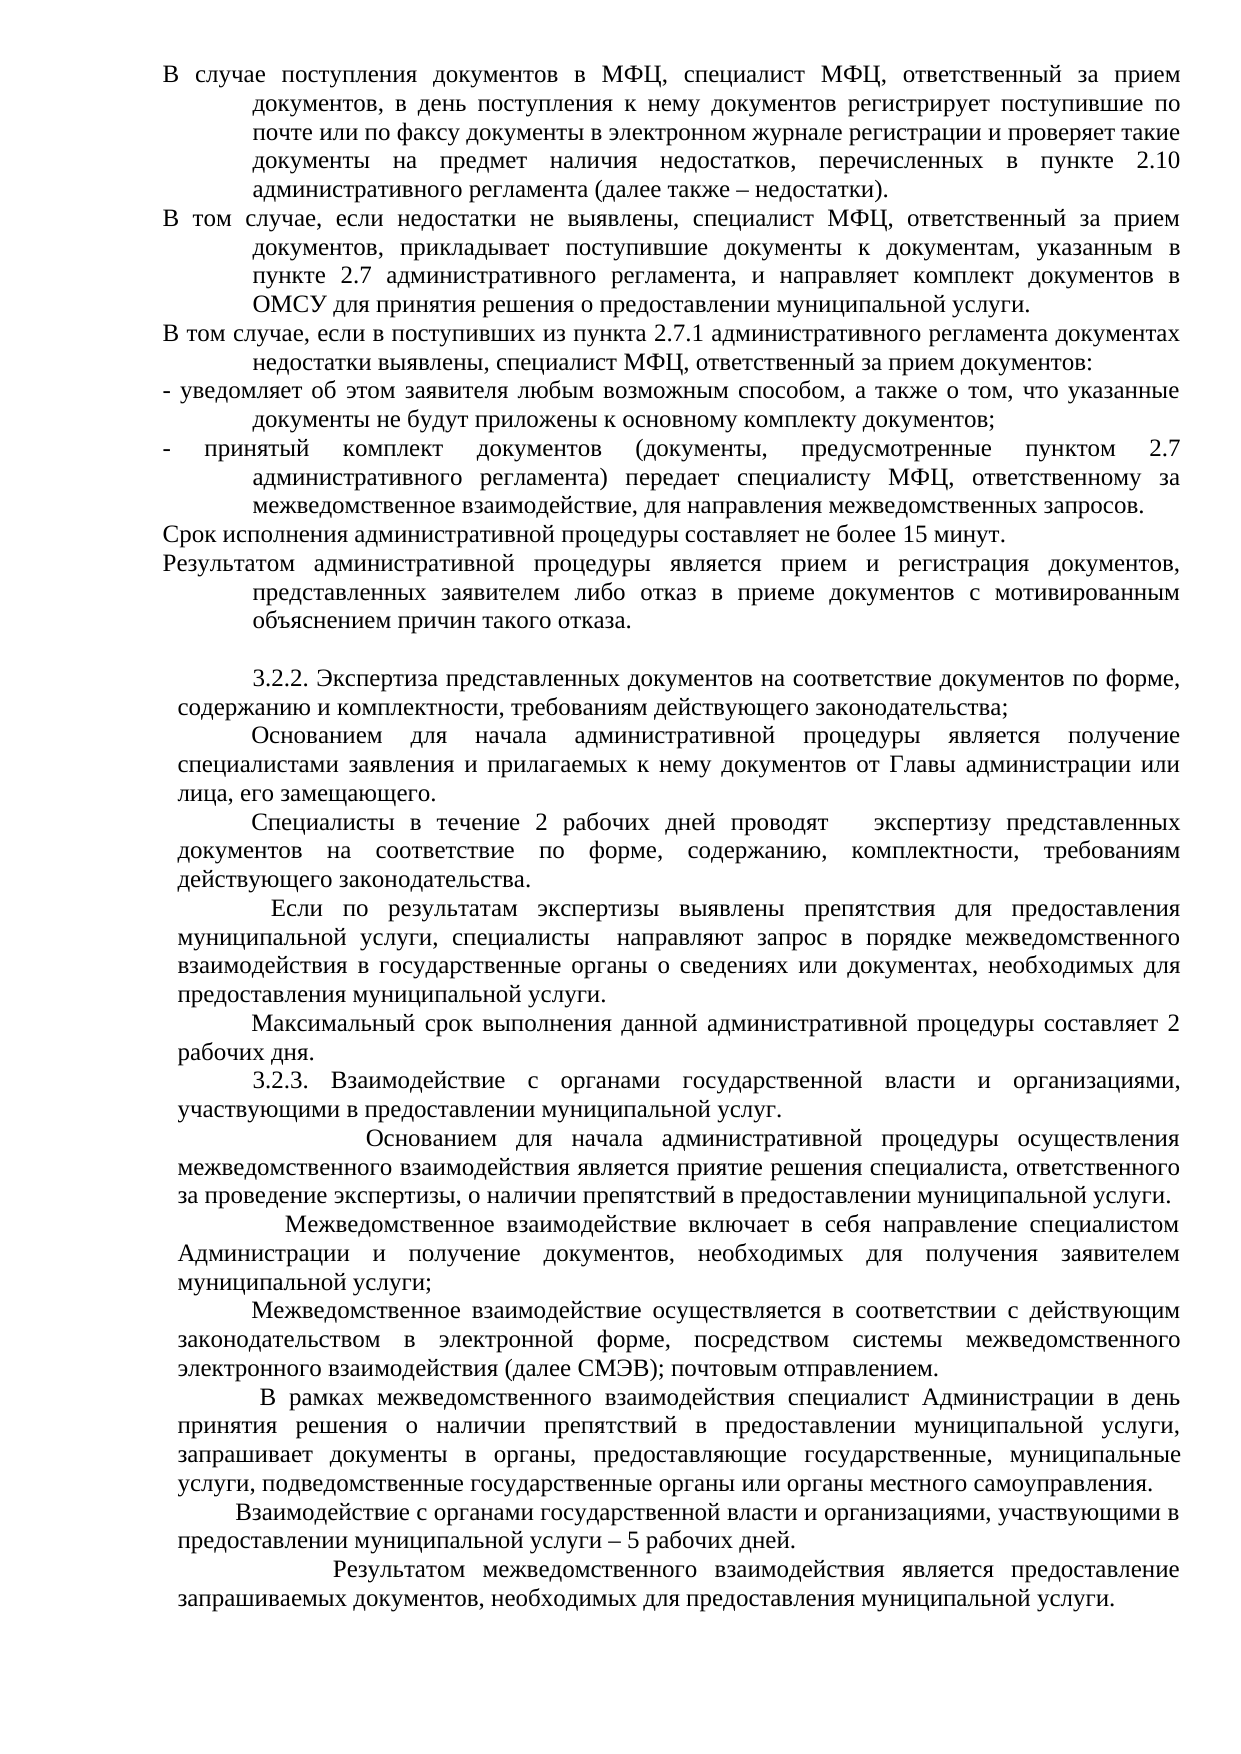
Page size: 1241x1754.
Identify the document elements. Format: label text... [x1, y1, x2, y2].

text В том случае, если недостатки не выявлены, специалист МФЦ, ответственный за прием документов, прикладывает поступившие документы к документам, указанным в пункте 2.7 административного регламента, и направляет комплект документов в ОМСУ для принятия решения о предоставлении муниципальной услуги. [162, 203, 1181, 318]
text Межведомственное взаимодействие осуществляется в соответствии с действующим законодательством в электронной форме, посредством системы межведомственного электронного взаимодействия (далее СМЭВ); почтовым отправлением. [177, 1295, 1181, 1382]
text Результатом административной процедуры является прием и регистрация документов, представленных заявителем либо отказ в приеме документов с мотивированным объяснением причин такого отказа. [162, 548, 1181, 634]
text 3.2.2. Экспертиза представленных документов на соответствие документов по форме, содержанию и комплектности, требованиям действующего законодательства; [177, 663, 1181, 720]
text Специалисты в течение 2 рабочих дней проводят экспертизу представленных документов на соответствие по форме, содержанию, комплектности, требованиям действующего законодательства. [177, 807, 1181, 893]
text - принятый комплект документов (документы, предусмотренные пунктом 2.7 административного регламента) передает специалисту МФЦ, ответственному за межведомственное взаимодействие, для направления межведомственных запросов. [162, 433, 1181, 519]
text В рамках межведомственного взаимодействия специалист Администрации в день принятия решения о наличии препятствий в предоставлении муниципальной услуги, запрашивает документы в органы, предоставляющие государственные, муниципальные услуги, подведомственные государственные органы или органы местного самоуправления. [177, 1382, 1181, 1497]
text - уведомляет об этом заявителя любым возможным способом, а также о том, что указанные документы не будут приложены к основному комплекту документов; [162, 375, 1181, 433]
text Межведомственное взаимодействие включает в себя направление специалистом Администрации и получение документов, необходимых для получения заявителем муниципальной услуги; [177, 1209, 1181, 1295]
text Результатом межведомственного взаимодействия является предоставление запрашиваемых документов, необходимых для предоставления муниципальной услуги. [177, 1554, 1181, 1612]
text В случае поступления документов в МФЦ, специалист МФЦ, ответственный за прием документов, в день поступления к нему документов регистрирует поступившие по почте или по факсу документы в электронном журнале регистрации и проверяет такие документы на предмет наличия недостатков, перечисленных в пункте 2.10 административного регламента (далее также – недостатки). [162, 59, 1181, 203]
text Основанием для начала административной процедуры является получение специалистами заявления и прилагаемых к нему документов от Главы администрации или лица, его замещающего. [177, 720, 1181, 807]
text Основанием для начала административной процедуры осуществления межведомственного взаимодействия является приятие решения специалиста, ответственного за проведение экспертизы, о наличии препятствий в предоставлении муниципальной услуги. [177, 1123, 1181, 1209]
text Если по результатам экспертизы выявлены препятствия для предоставления муниципальной услуги, специалисты направляют запрос в порядке межведомственного взаимодействия в государственные органы о сведениях или документах, необходимых для предоставления муниципальной услуги. [177, 893, 1181, 1008]
text Максимальный срок выполнения данной административной процедуры составляет 2 рабочих дня. [177, 1008, 1181, 1065]
text Взаимодействие с органами государственной власти и организациями, участвующими в предоставлении муниципальной услуги – 5 рабочих дней. [177, 1497, 1181, 1554]
text Срок исполнения административной процедуры составляет не более 15 минут. [162, 519, 1181, 548]
text 3.2.3. Взаимодействие с органами государственной власти и организациями, участвующими в предоставлении муниципальной услуг. [177, 1065, 1181, 1123]
text В том случае, если в поступивших из пункта 2.7.1 административного регламента документах недостатки выявлены, специалист МФЦ, ответственный за прием документов: [162, 318, 1181, 375]
